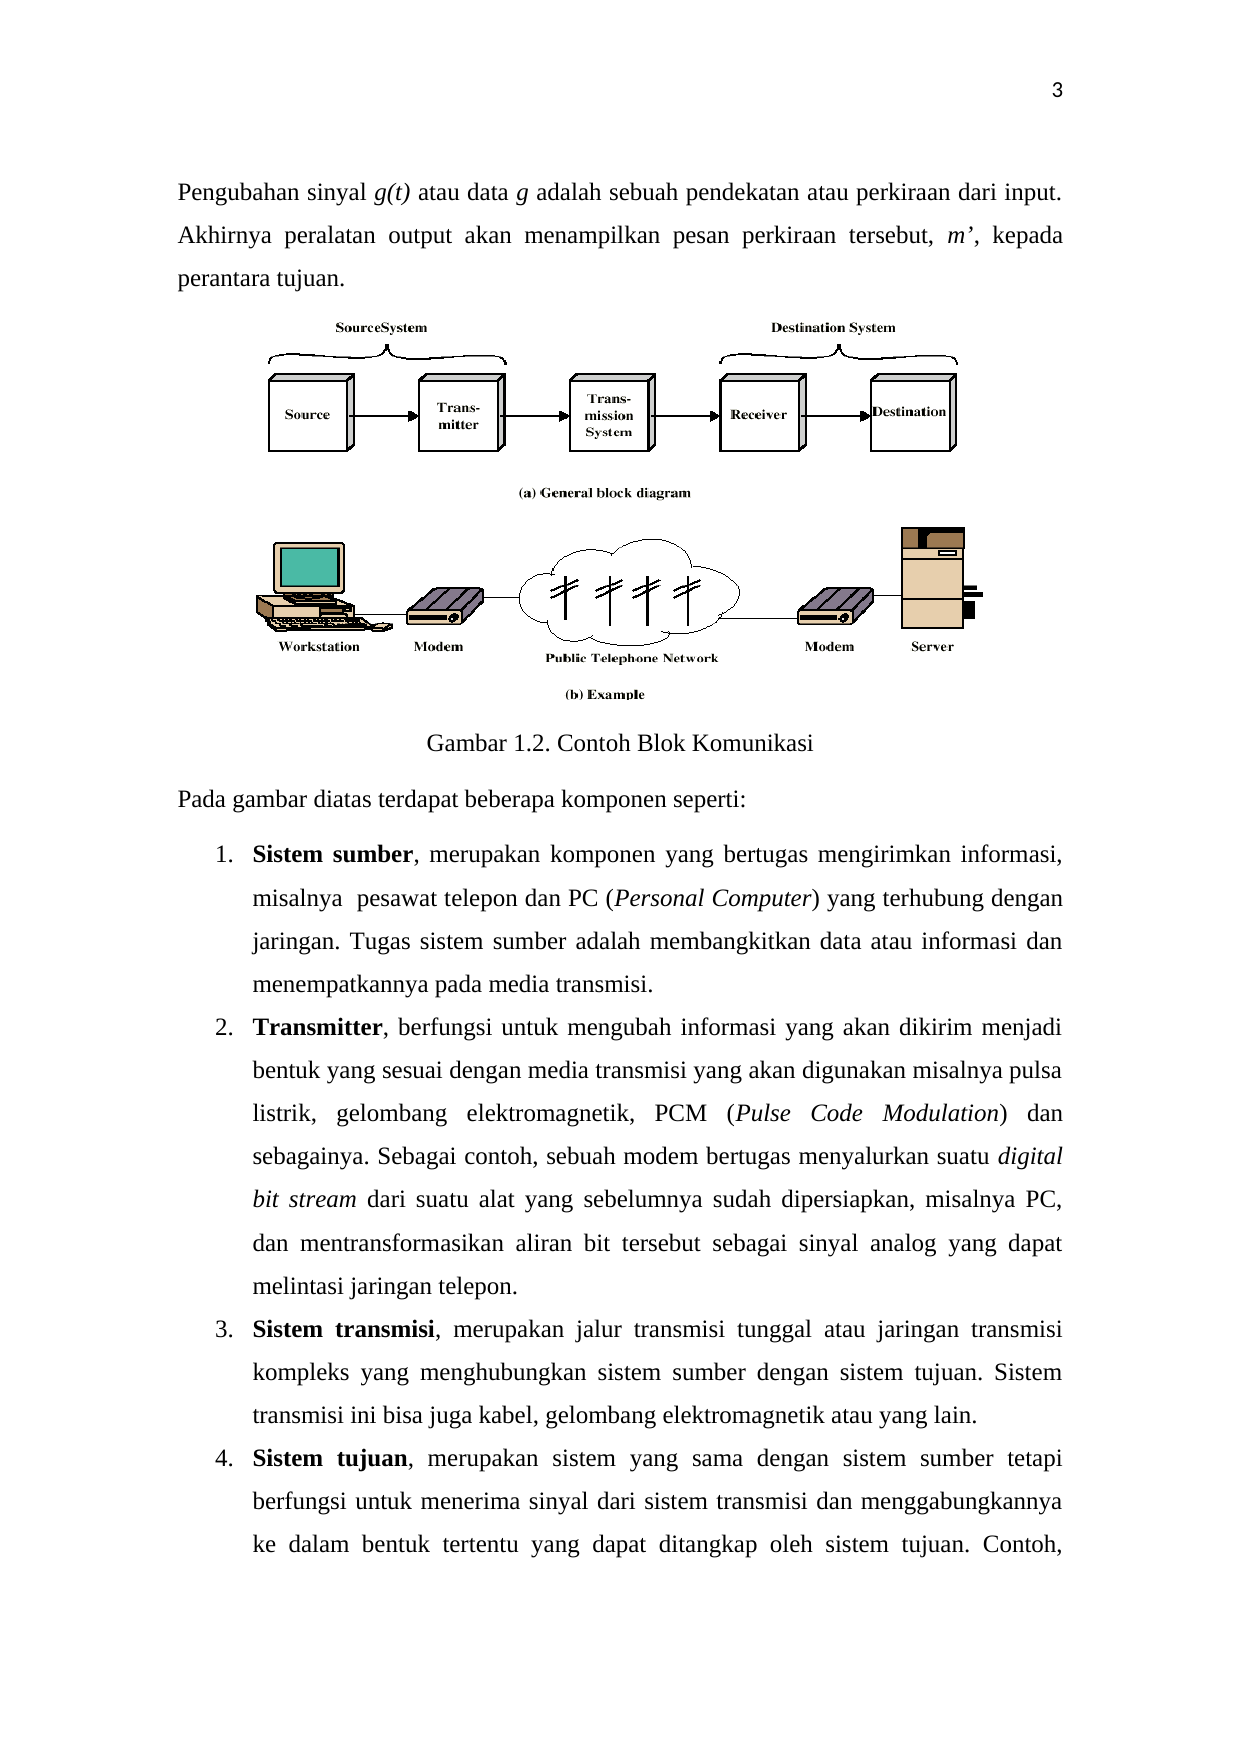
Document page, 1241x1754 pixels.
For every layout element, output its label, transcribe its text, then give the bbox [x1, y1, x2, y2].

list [215, 1443, 1063, 1558]
list Sistem transmisi, merupakan jalur transmisi tunggal atau jaringan transmisi kompleks yang menghubungkan sistem sumber dengan sistem tujuan. Sistem transmisi ini bisa juga kabel, gelombang elektromagnetik atau yang lain. [215, 1314, 1063, 1429]
list Transmitter, berfungsi untuk mengubah informasi yang akan dikirim menjadi bentuk yang sesuai dengan media transmisi yang akan digunakan misalnya pulsa listrik, gelombang elektromagnetik, PCM (Pulse Code Modulation) dan sebagainya. Sebagai contoh, sebuah modem bertugas menyalurkan suatu digital bit stream dari suatu alat yang sebelumnya sudah dipersiapkan, misalnya PC, dan mentransformasikan aliran bit tersebut sebagai sinyal analog yang dapat melintasi jaringan telepon. [215, 1012, 1063, 1299]
text Pada gambar diatas terdapat beberapa komponen seperti: [177, 784, 1063, 813]
text Pengubahan sinyal g(t) atau data g adalah sebuah pendekatan atau perkiraan dari input. Akhirnya peralatan output akan menampilkan pesan perkiraan tersebut, m’, kepada perantara tujuan. [177, 177, 1063, 292]
list Sistem sumber, merupakan komponen yang bertugas mengirimkan informasi, misalnya pesawat telepon dan PC (Personal Computer) yang terhubung dengan jaringan. Tugas sistem sumber adalah membangkitkan data atau informasi dan menempatkannya pada media transmisi. [215, 839, 1063, 998]
text Gambar 1.2. Contoh Blok Komunikasi [177, 728, 1063, 757]
